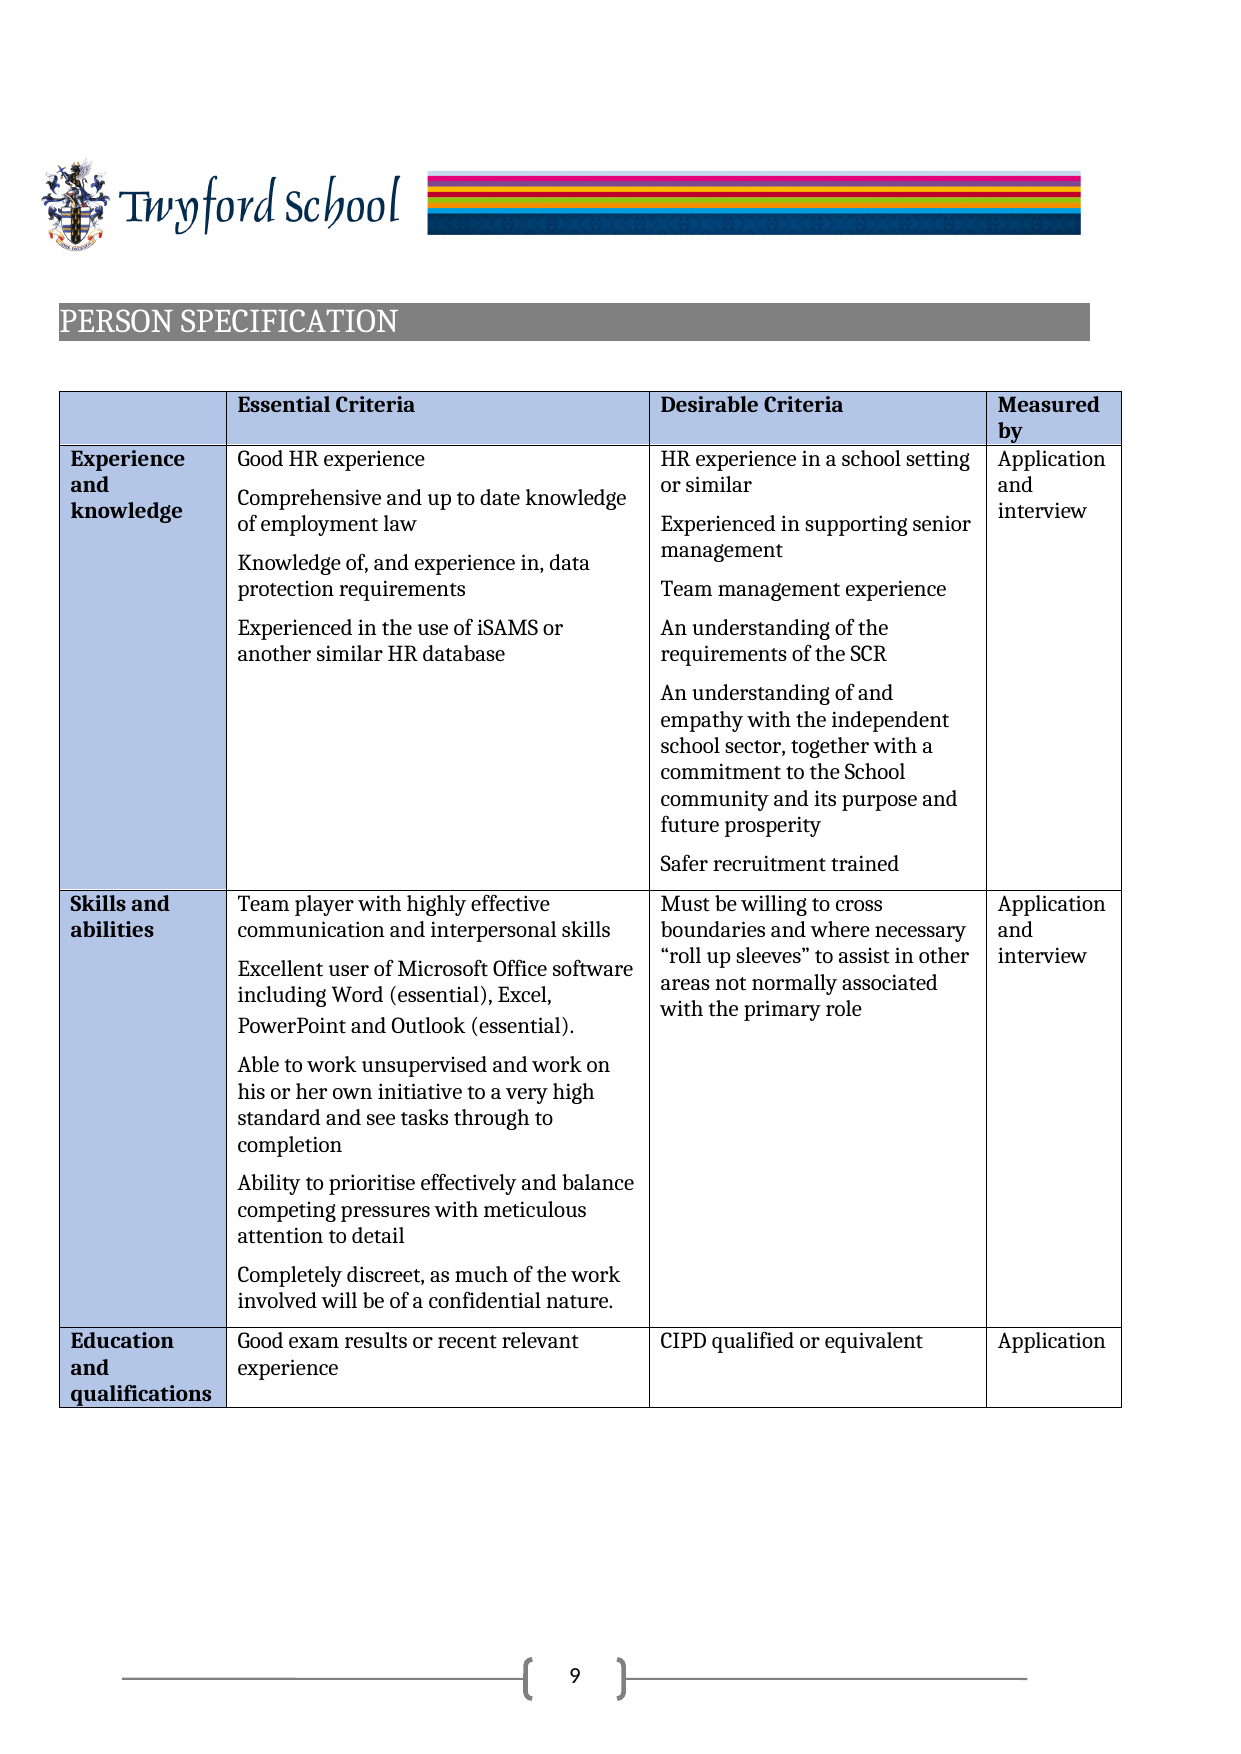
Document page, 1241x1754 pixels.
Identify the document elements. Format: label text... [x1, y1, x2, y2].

table_cell CIPD qualified or equivalent [650, 1328, 986, 1407]
table_cell Good exam results or recent relevant experience [227, 1328, 649, 1407]
table_cell Application and interview [987, 891, 1121, 1327]
table_cell HR experience in a school setting or similar Experienced in supporting senior management Team management experience An understanding of the requirements of the SCR An understanding of and empathy with the independent school sector, together with a commitment to the School community and its purpose and future prosperity Safer recruitment trained [650, 446, 986, 889]
picture [0, 75, 1107, 278]
table_cell Education and qualifications [60, 1328, 226, 1407]
subtitle PERSON SPECIFICATION [59, 303, 1090, 341]
table_header Measured by [987, 392, 1121, 444]
table_cell Application [987, 1328, 1121, 1407]
table_cell Skills and abilities [60, 891, 226, 1327]
table_header Essential Criteria [227, 392, 649, 444]
table_cell Good HR experience Comprehensive and up to date knowledge of employment law Knowledge of, and experience in, data protection requirements Experienced in the use of iSAMS or another similar HR database [227, 446, 649, 889]
table_header [60, 392, 226, 444]
table_cell Team player with highly effective communication and interpersonal skills Excellent user of Microsoft Office software including Word (essential), Excel, PowerPoint and Outlook (essential). Able to work unsupervised and work on his or her own initiative to a very high standard and see tasks through to completion Ability to prioritise effectively and balance competing pressures with meticulous attention to detail Completely discreet, as much of the work involved will be of a confidential nature. [227, 891, 649, 1327]
table_header Desirable Criteria [650, 392, 986, 444]
table_cell Application and interview [987, 446, 1121, 889]
table_cell Experience and knowledge [60, 446, 226, 889]
table_cell Must be willing to cross boundaries and where necessary “roll up sleeves” to assist in other areas not normally associated with the primary role [650, 891, 986, 1327]
